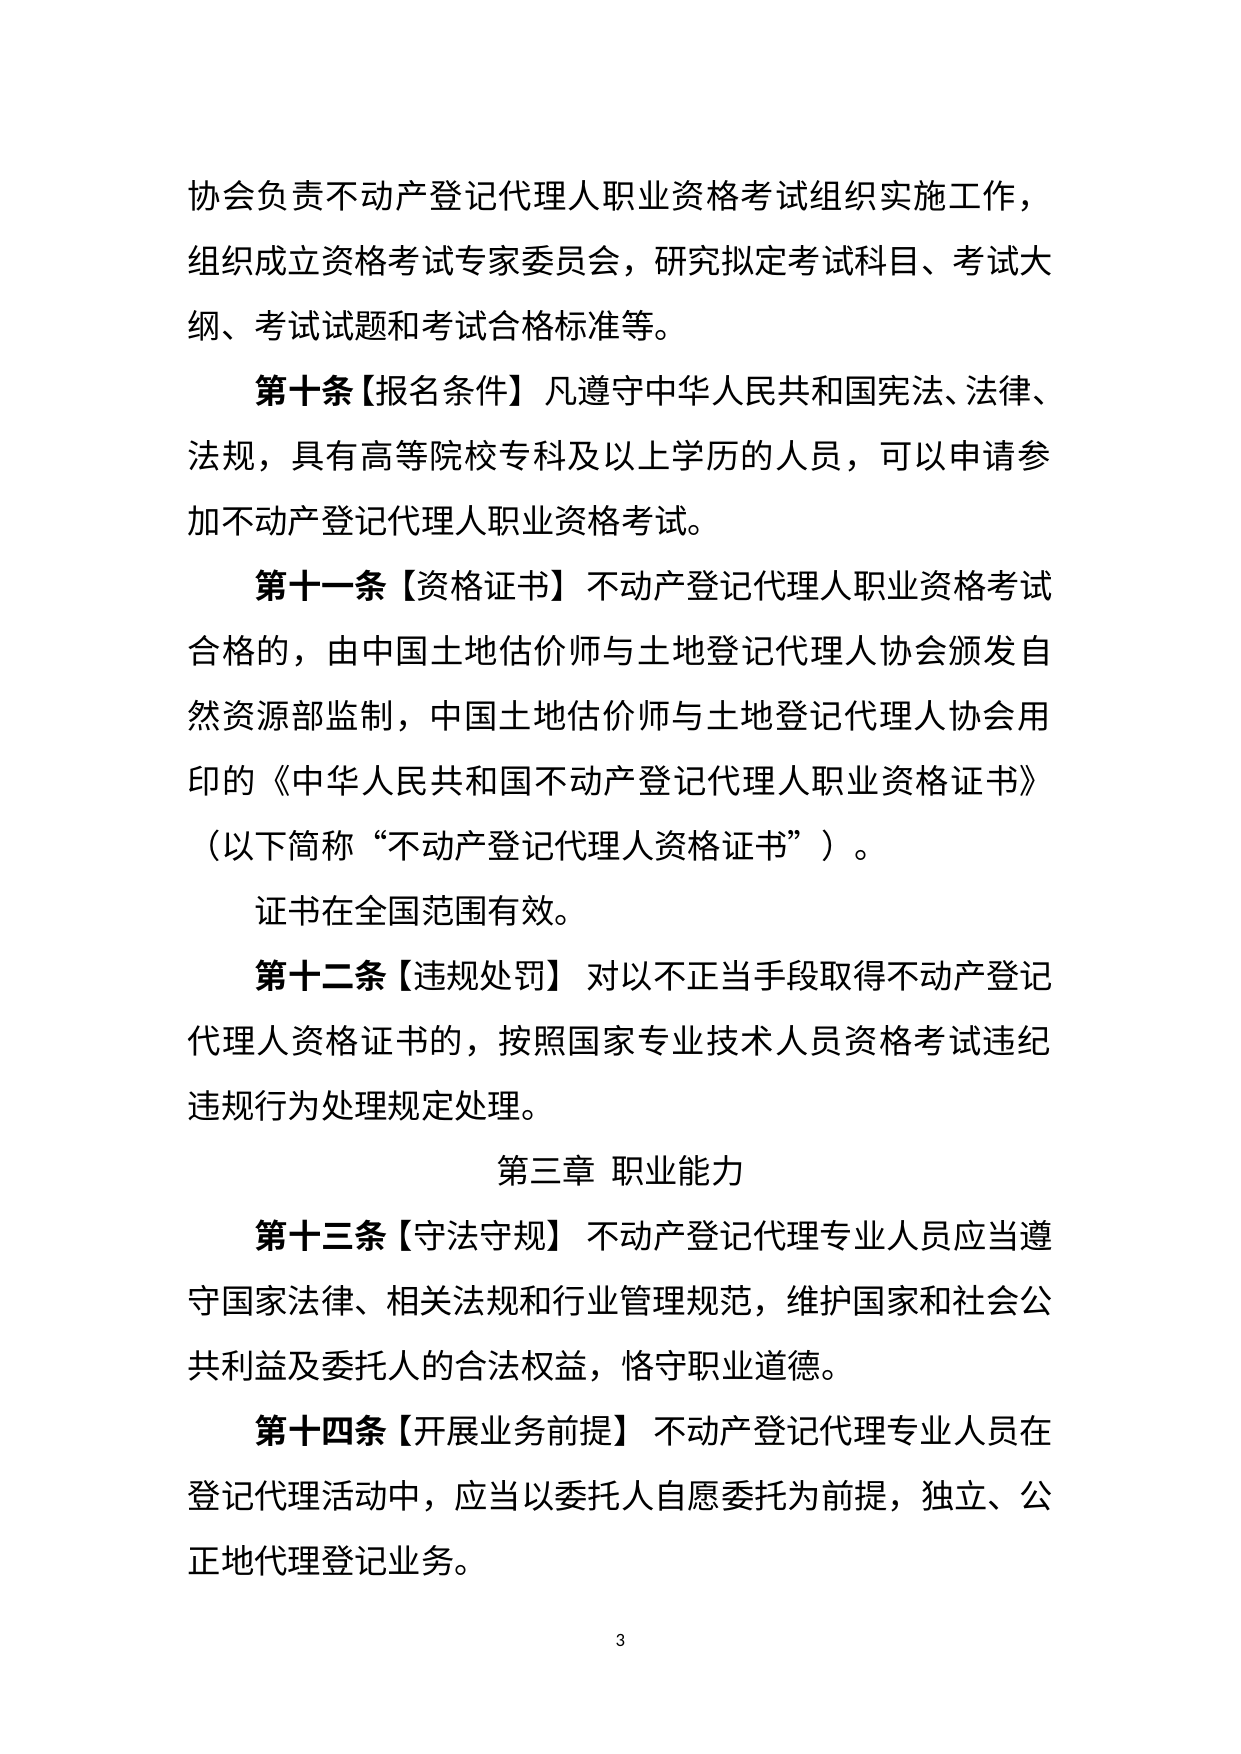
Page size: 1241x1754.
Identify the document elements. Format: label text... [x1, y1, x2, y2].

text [187, 1462, 1053, 1592]
text 第十一条【资格证书】 不动产登记代理人职业资格考试合格的，由中国土地估价师与土地登记代理人协会颁发自然资源部监制，中国土地估价师与土地登记代理人协会用印的《中华人民共和国不动产登记代理人职业资格证书》（以下简称“不动产登记代理人资格证书”）。 [187, 617, 1053, 942]
text 第十三条【守法守规】 不动产登记代理专业人员应当遵守国家法律、相关法规和行业管理规范，维护国家和社会公共利益及委托人的合法权益，恪守职业道德。 [187, 1267, 1053, 1462]
text 第九条【组织实施】 中国土地估价师与土地登记代理人协会负责不动产登记代理人职业资格考试组织实施工作，组织成立资格考试专家委员会，研究拟定考试科目、考试大纲、考试试题和考试合格标准等。 [187, 162, 1053, 422]
text 第十二条【违规处罚】 对以不正当手段取得不动产登记代理人资格证书的，按照国家专业技术人员资格考试违纪违规行为处理规定处理。 [187, 1007, 1053, 1202]
text 第十条【报名条件】 凡遵守中华人民共和国宪法、法律、法规，具有高等院校专科及以上学历的人员，可以申请参加不动产登记代理人职业资格考试。 [187, 422, 1053, 617]
text 证书在全国范围有效。 [187, 942, 1053, 1007]
text 第三章 职业能力 [187, 1202, 1053, 1267]
